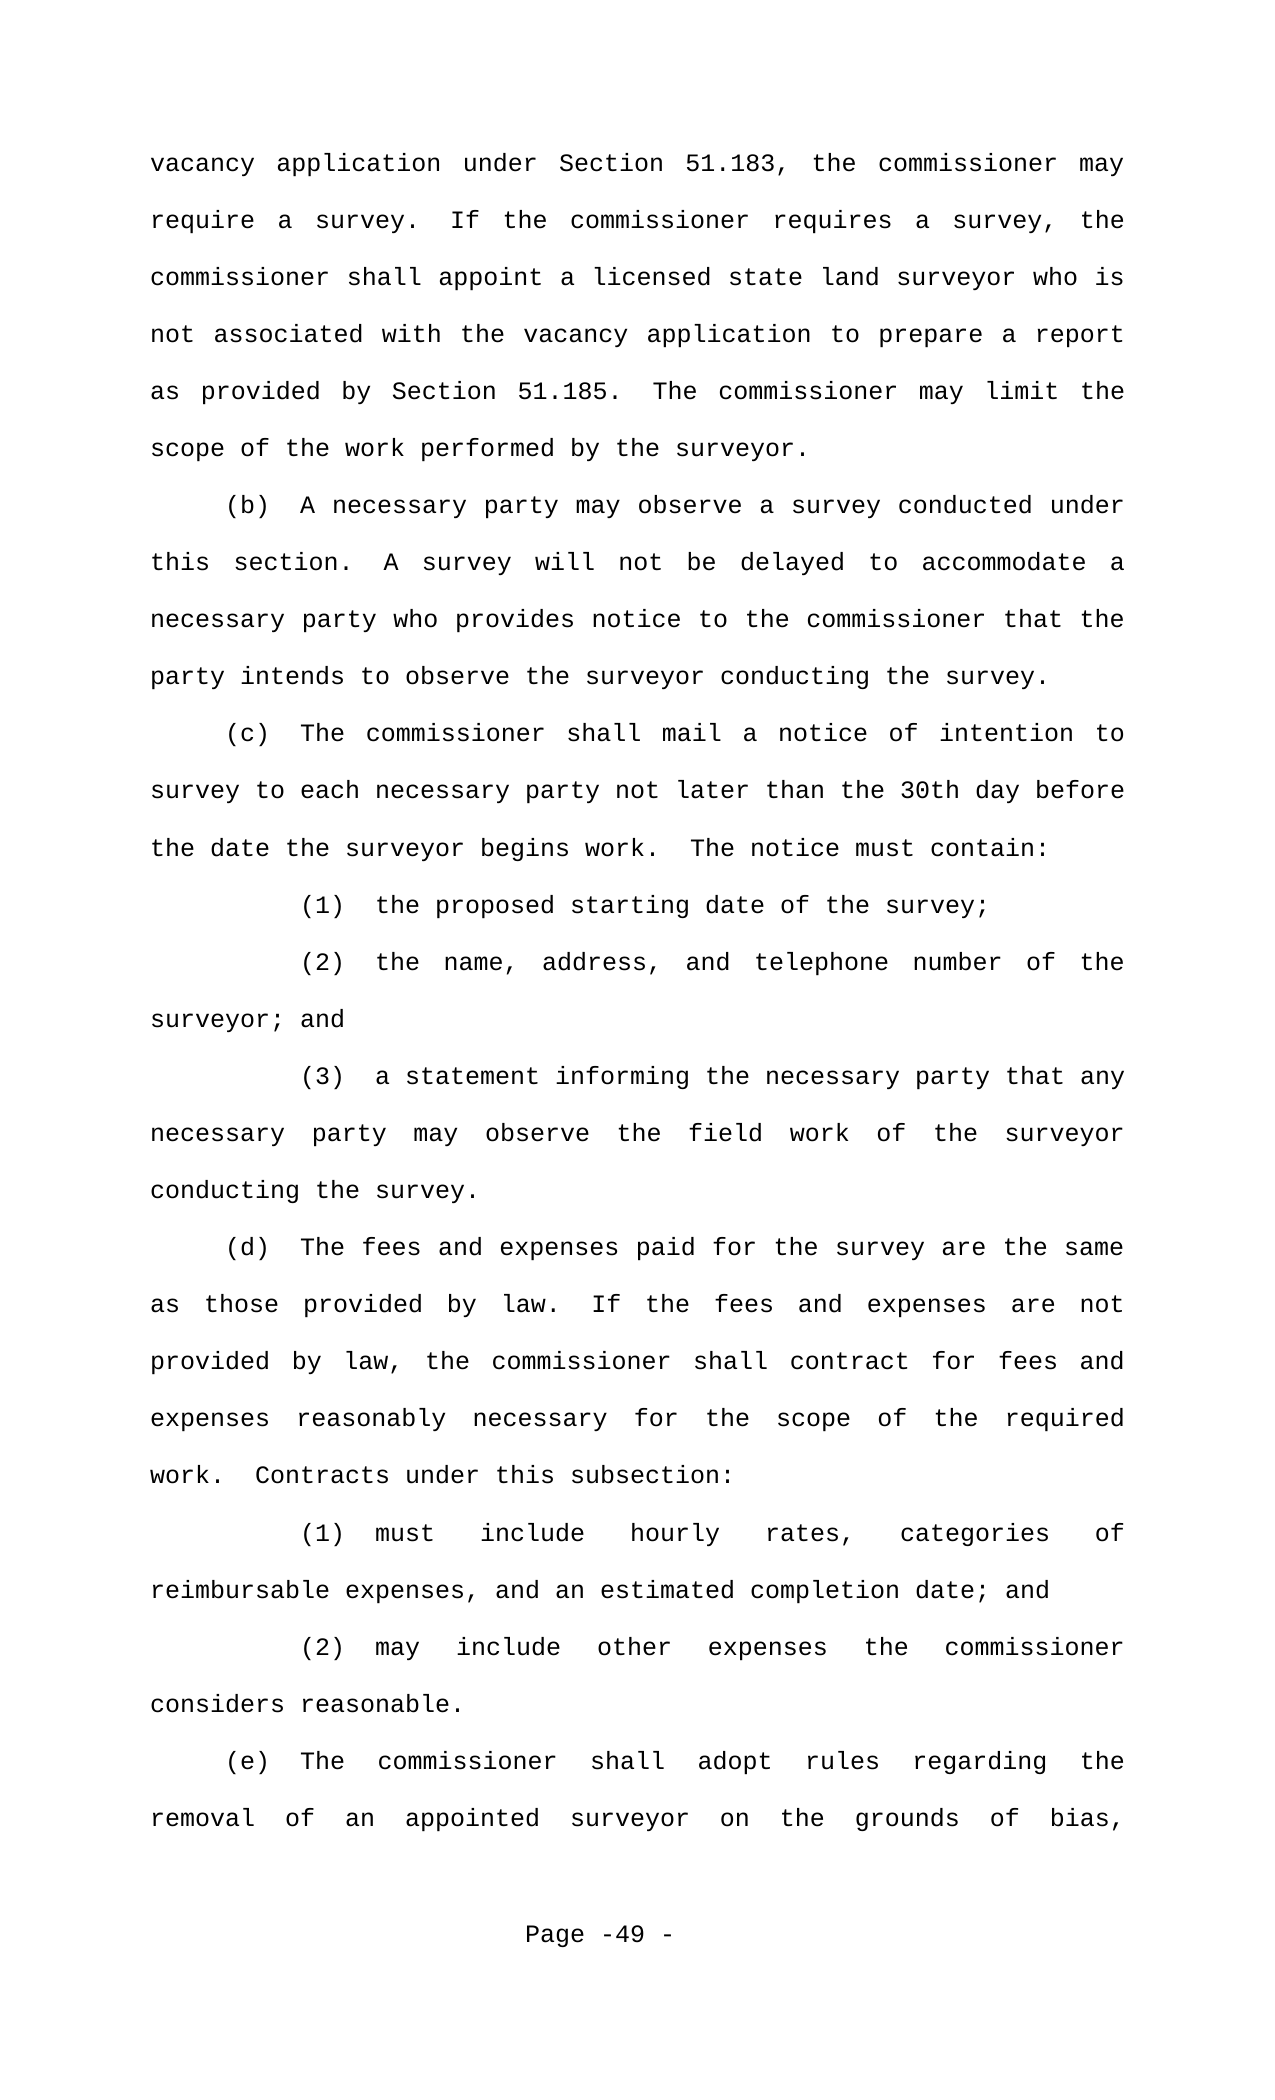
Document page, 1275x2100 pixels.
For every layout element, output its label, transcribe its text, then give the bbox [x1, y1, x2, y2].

text (3) a statement informing the necessary party that any necessary party may observe the field work of the surveyor conducting the survey. [150, 1063, 1125, 1206]
text (2) may include other expenses the commissioner considers reasonable. [150, 1634, 1125, 1720]
text (c) The commissioner shall mail a notice of intention to survey to each necessary party not later than the 30th day before the date the surveyor begins work. The notice must contain: [150, 721, 1125, 863]
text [150, 1748, 1125, 1834]
text (1) the proposed starting date of the survey; [150, 892, 1125, 921]
text (d) The fees and expenses paid for the survey are the same as those provided by law. If the fees and expenses are not provided by law, the commissioner shall contract for fees and expenses reasonably necessary for the scope of the required work. Contracts under this subsection: [150, 1234, 1125, 1491]
text (2) the name, address, and telephone number of the surveyor; and [150, 949, 1125, 1035]
text (1) must include hourly rates, categories of reimbursable expenses, and an estimated completion date; and [150, 1520, 1125, 1606]
text (b) A necessary party may observe a survey conducted under this section. A survey will not be delayed to accommodate a necessary party who provides notice to the commissioner that the party intends to observe the surveyor conducting the survey. [150, 492, 1125, 692]
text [150, 150, 1125, 464]
